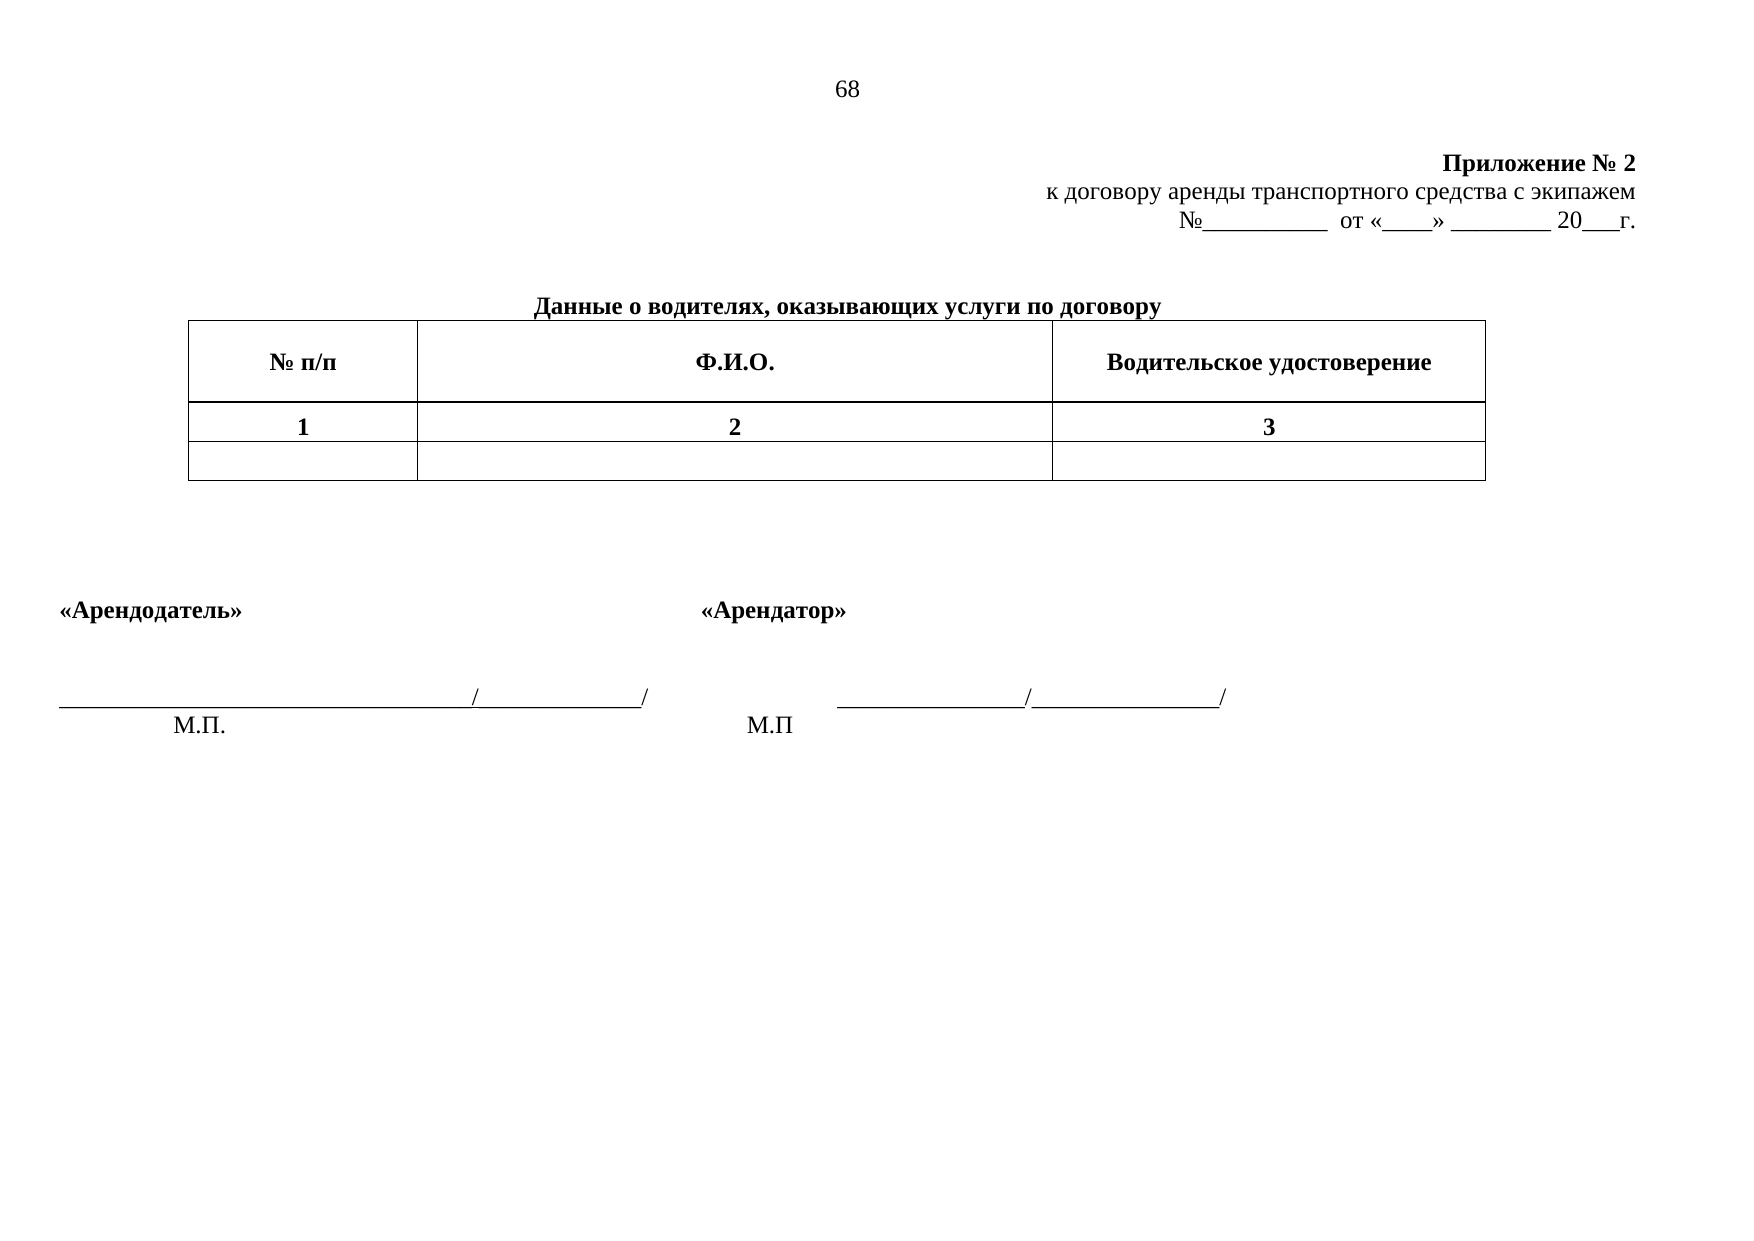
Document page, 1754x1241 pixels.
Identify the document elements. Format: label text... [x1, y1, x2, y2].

table_cell 2 [418, 403, 1052, 441]
table_cell [1053, 442, 1485, 479]
text _________________________________/_____________/ _______________/_______________/ [59, 682, 1636, 711]
text Данные о водителях, оказывающих услуги по договору [59, 291, 1636, 320]
table_cell [189, 442, 417, 479]
table_cell 3 [1053, 403, 1485, 441]
table_cell 1 [189, 403, 417, 441]
text Приложение № 2 [59, 148, 1636, 176]
text М.П. М.П [59, 711, 1636, 739]
text «Арендодатель» «Арендатор» [59, 596, 1636, 624]
text №__________ от «____» ________ 20___г. [59, 205, 1636, 234]
table_header Водительское удостоверение [1053, 321, 1485, 401]
table_header Ф.И.О. [418, 321, 1052, 401]
table_header № п/п [189, 321, 417, 401]
text к договору аренды транспортного средства с экипажем [59, 176, 1636, 205]
table_cell [418, 442, 1052, 479]
